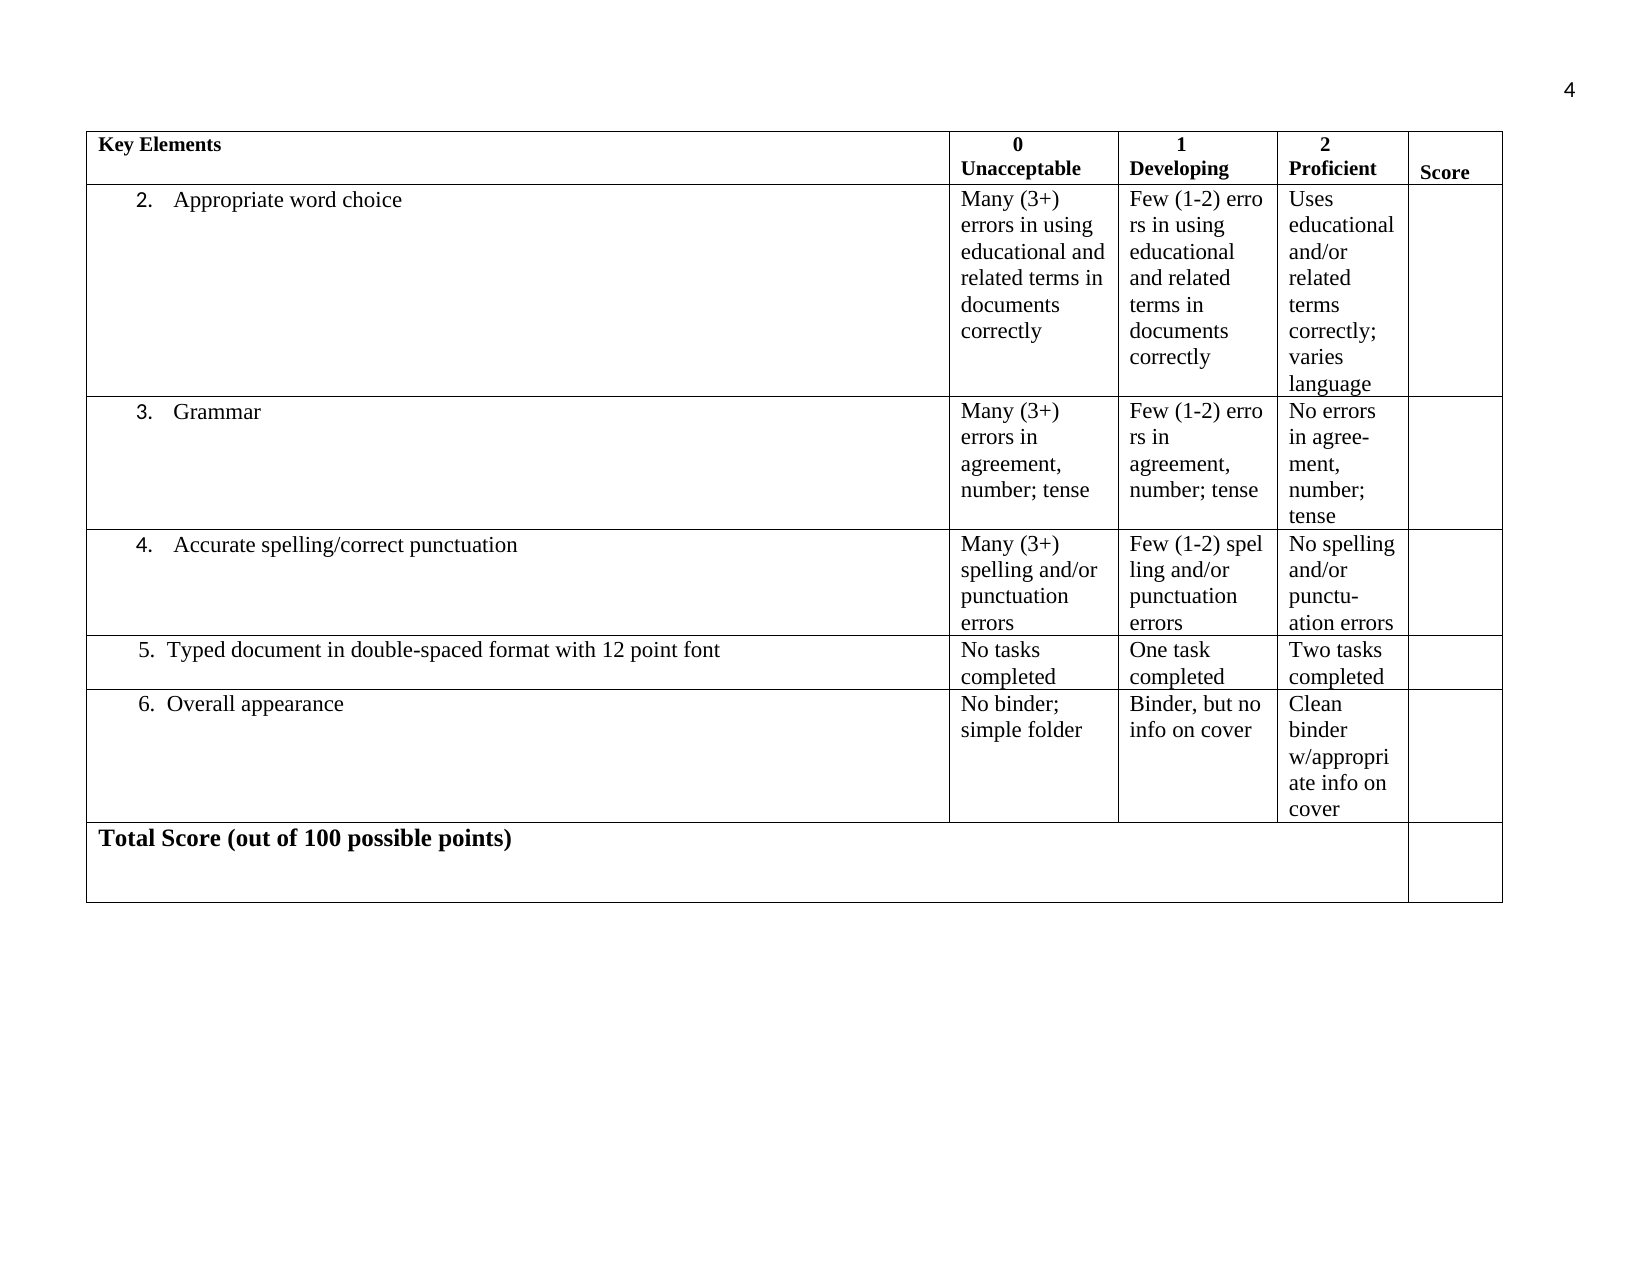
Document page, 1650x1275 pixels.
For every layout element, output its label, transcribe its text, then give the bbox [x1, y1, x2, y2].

table_cell [1409, 185, 1502, 396]
table_cell Score [1409, 132, 1502, 184]
table_cell 5. Typed document in double-spaced format with 12 point font [87, 636, 949, 689]
table_cell [1409, 530, 1502, 635]
table_cell [1409, 690, 1502, 822]
table_cell 6. Overall appearance [87, 690, 949, 822]
table_cell Key Elements [87, 132, 949, 184]
table_cell Appropriate word choice [87, 185, 949, 396]
table_cell Uses educational and/or related terms correctly; varies language [1278, 185, 1408, 396]
table_cell No tasks completed [950, 636, 1118, 689]
table_cell 1 Developing [1119, 132, 1277, 184]
table_cell Binder, but no info on cover [1119, 690, 1277, 822]
table_cell Many (3+) spelling and/or punctuation errors [950, 530, 1118, 635]
table_cell No binder; simple folder [950, 690, 1118, 822]
table_cell Two tasks completed [1278, 636, 1408, 689]
table_cell 2 Proficient [1278, 132, 1408, 184]
table_cell Grammar [87, 397, 949, 529]
table_cell Few (1-2) errors in agreement, number; tense [1119, 397, 1277, 529]
table_cell Clean binder w/appropriate info on cover [1278, 690, 1408, 822]
table_cell Many (3+) errors in agreement, number; tense [950, 397, 1118, 529]
table_cell [1409, 397, 1502, 529]
table_cell Many (3+) errors in using educational and related terms in documents correctly [950, 185, 1118, 396]
table_cell Accurate spelling/correct punctuation [87, 530, 949, 635]
table_cell 0 Unacceptable [950, 132, 1118, 184]
table_cell Total Score (out of 100 possible points) [87, 823, 1408, 902]
table_cell No errors in agree-ment, number; tense [1278, 397, 1408, 529]
table_cell One task completed [1119, 636, 1277, 689]
table_cell Few (1-2) spelling and/or punctuation errors [1119, 530, 1277, 635]
table_cell Few (1-2) errors in using educational and related terms in documents correctly [1119, 185, 1277, 396]
table_cell [1409, 823, 1502, 902]
table_cell [1409, 636, 1502, 689]
table_cell No spelling and/or punctu-ation errors [1278, 530, 1408, 635]
